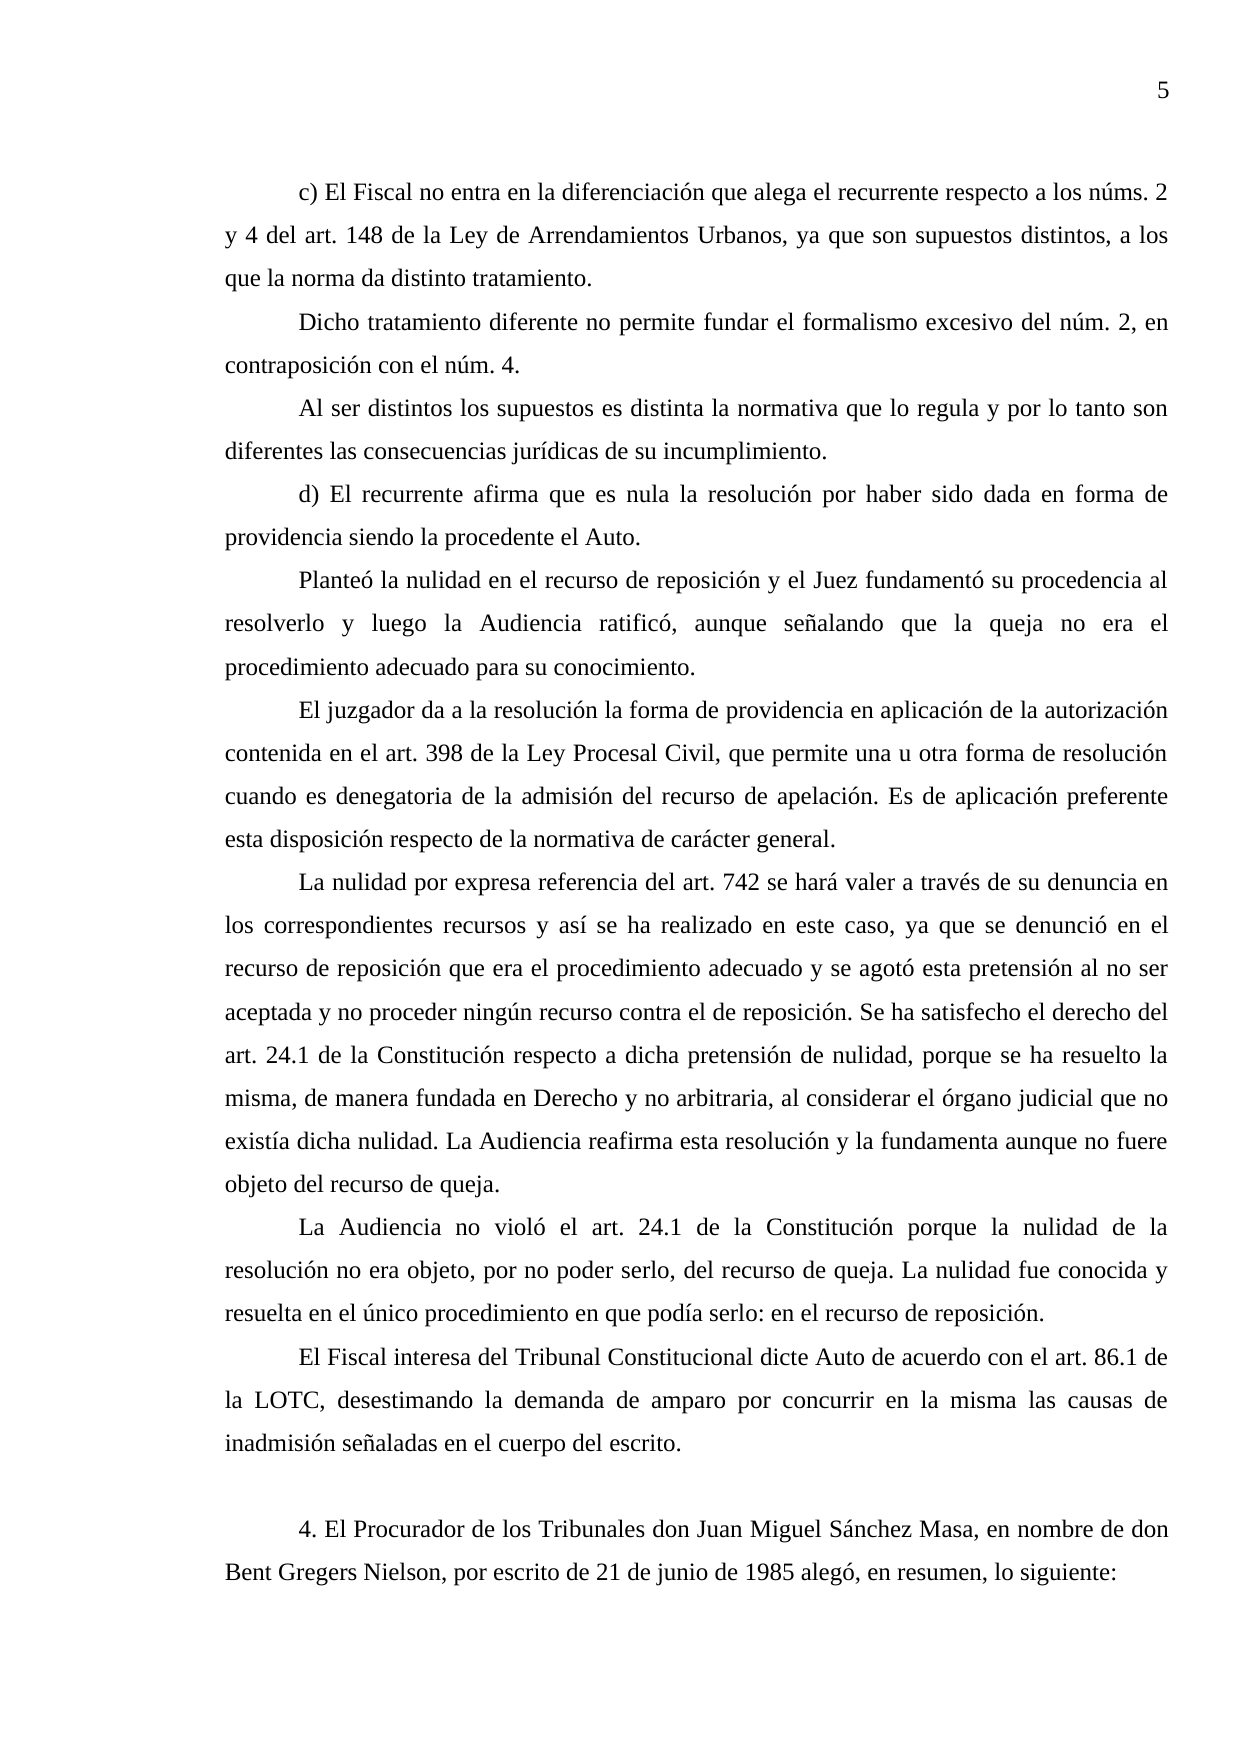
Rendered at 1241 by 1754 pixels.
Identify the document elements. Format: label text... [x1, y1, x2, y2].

text Dicho tratamiento diferente no permite fundar el formalismo excesivo del núm. 2, en contraposición con el núm. 4. [224, 307, 1169, 378]
text El Fiscal interesa del Tribunal Constitucional dicte Auto de acuerdo con el art. 86.1 de la LOTC, desestimando la demanda de amparo por concurrir en la misma las causas de inadmisión señaladas en el cuerpo del escrito. [224, 1342, 1169, 1457]
text Al ser distintos los supuestos es distinta la normativa que lo regula y por lo tanto son diferentes las consecuencias jurídicas de su incumplimiento. [224, 393, 1169, 465]
text La nulidad por expresa referencia del art. 742 se hará valer a través de su denuncia en los correspondientes recursos y así se ha realizado en este caso, ya que se denunció en el recurso de reposición que era el procedimiento adecuado y se agotó esta pretensión al no ser aceptada y no proceder ningún recurso contra el de reposición. Se ha satisfecho el derecho del art. 24.1 de la Constitución respecto a dicha pretensión de nulidad, porque se ha resuelto la misma, de manera fundada en Derecho y no arbitraria, al considerar el órgano judicial que no existía dicha nulidad. La Audiencia reafirma esta resolución y la fundamenta aunque no fuere objeto del recurso de queja. [224, 867, 1169, 1198]
text Planteó la nulidad en el recurso de reposición y el Juez fundamentó su procedencia al resolverlo y luego la Audiencia ratificó, aunque señalando que la queja no era el procedimiento adecuado para su conocimiento. [224, 565, 1169, 680]
text El juzgador da a la resolución la forma de providencia en aplicación de la autorización contenida en el art. 398 de la Ley Procesal Civil, que permite una u otra forma de resolución cuando es denegatoria de la admisión del recurso de apelación. Es de aplicación preferente esta disposición respecto de la normativa de carácter general. [224, 695, 1169, 853]
text La Audiencia no violó el art. 24.1 de la Constitución porque la nulidad de la resolución no era objeto, por no poder serlo, del recurso de queja. La nulidad fue conocida y resuelta en el único procedimiento en que podía serlo: en el recurso de reposición. [224, 1212, 1169, 1327]
text c) El Fiscal no entra en la diferenciación que alega el recurrente respecto a los núms. 2 y 4 del art. 148 de la Ley de Arrendamientos Urbanos, ya que son supuestos distintos, a los que la norma da distinto tratamiento. [224, 177, 1169, 292]
text 4. El Procurador de los Tribunales don Juan Miguel Sánchez Masa, en nombre de don Bent Gregers Nielson, por escrito de 21 de junio de 1985 alegó, en resumen, lo siguiente: [224, 1514, 1169, 1586]
text d) El recurrente afirma que es nula la resolución por haber sido dada en forma de providencia siendo la procedente el Auto. [224, 479, 1169, 551]
